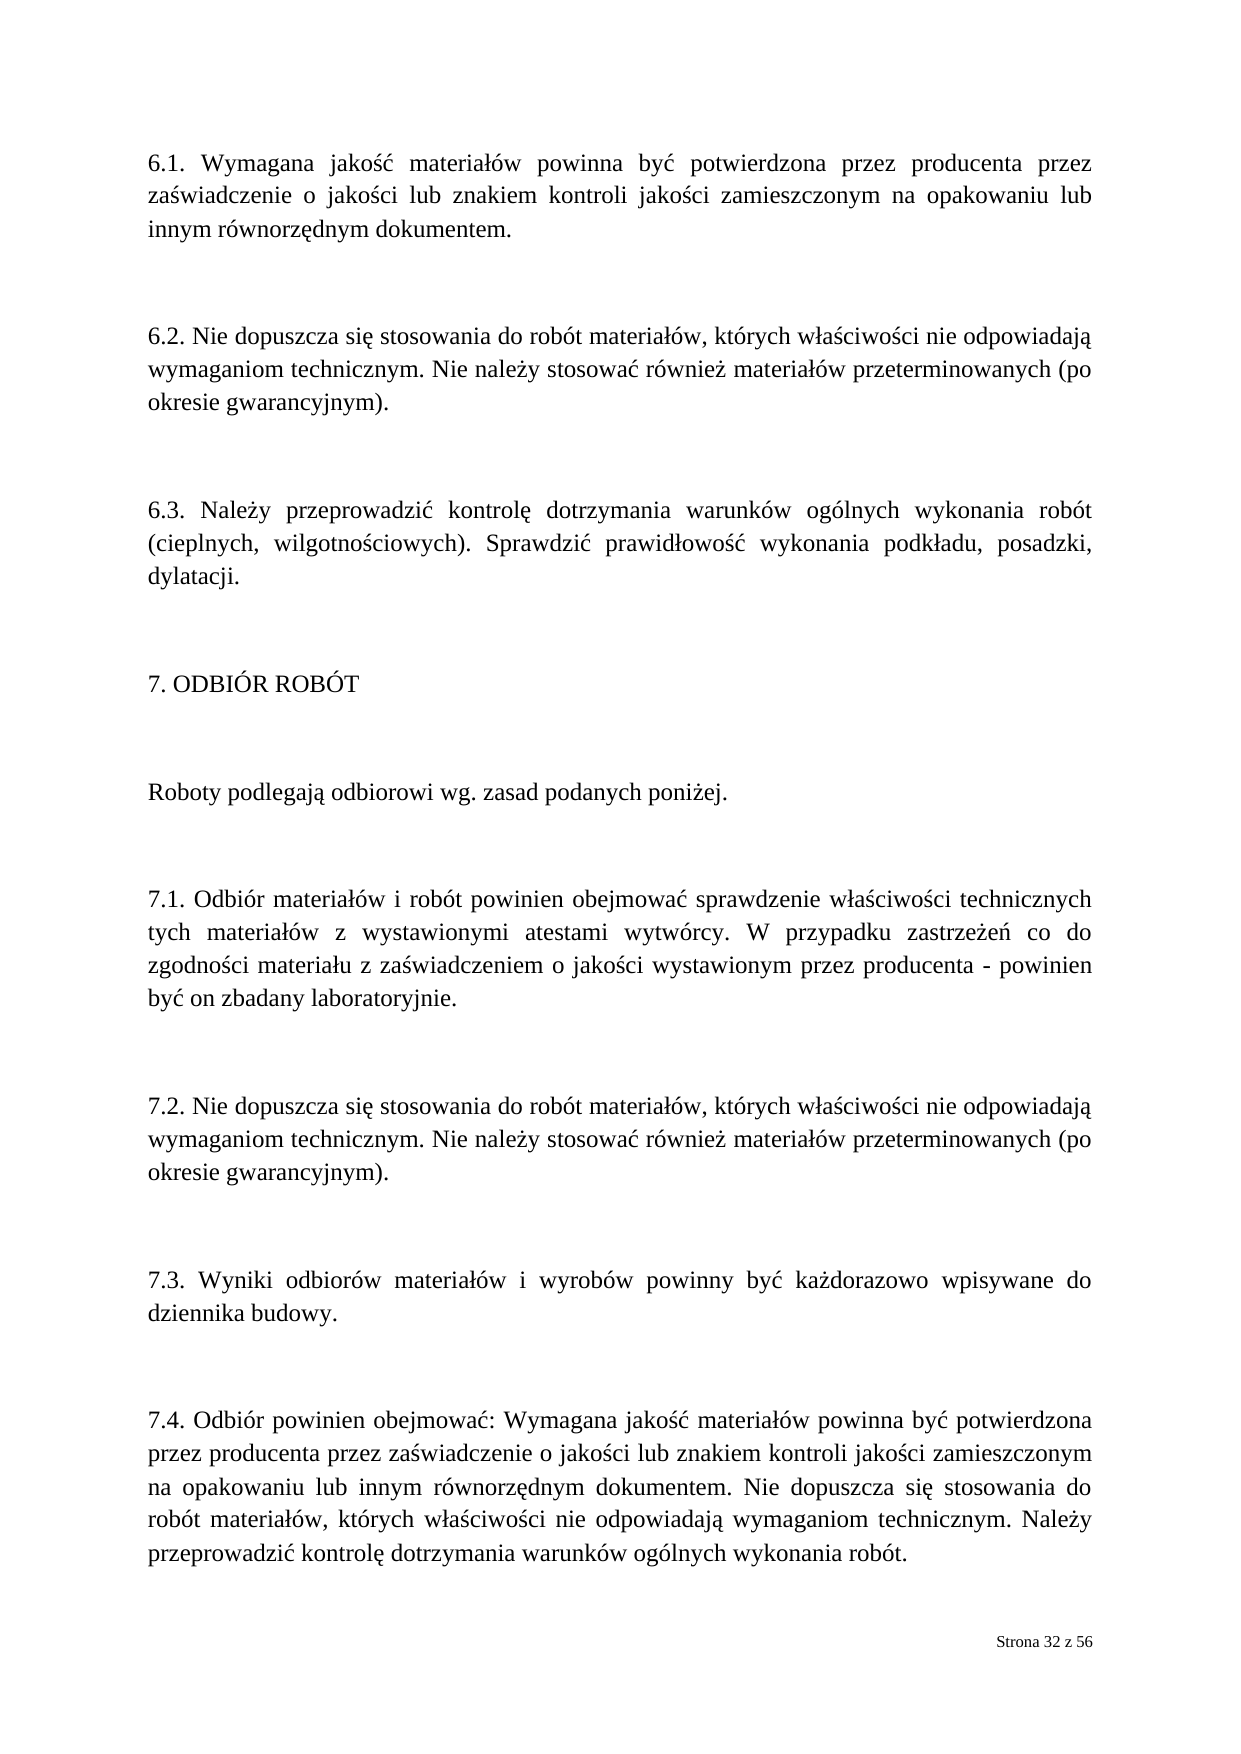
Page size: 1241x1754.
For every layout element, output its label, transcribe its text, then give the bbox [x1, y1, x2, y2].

text 6.2. Nie dopuszcza się stosowania do robót materiałów, których właściwości nie odpowiadają wymaganiom technicznym. Nie należy stosować również materiałów przeterminowanych (po okresie gwarancyjnym). [148, 321, 1093, 416]
text 7.1. Odbiór materiałów i robót powinien obejmować sprawdzenie właściwości technicznych tych materiałów z wystawionymi atestami wytwórcy. W przypadku zastrzeżeń co do zgodności materiału z zaświadczeniem o jakości wystawionym przez producenta - powinien być on zbadany laboratoryjnie. [148, 884, 1093, 1012]
text Roboty podlegają odbiorowi wg. zasad podanych poniżej. [148, 777, 1093, 805]
text 7. ODBIÓR ROBÓT [148, 669, 1093, 698]
text 6.3. Należy przeprowadzić kontrolę dotrzymania warunków ogólnych wykonania robót (cieplnych, wilgotnościowych). Sprawdzić prawidłowość wykonania podkładu, posadzki, dylatacji. [148, 495, 1093, 590]
text 6.1. Wymagana jakość materiałów powinna być potwierdzona przez producenta przez zaświadczenie o jakości lub znakiem kontroli jakości zamieszczonym na opakowaniu lub innym równorzędnym dokumentem. [148, 148, 1093, 242]
text 7.4. Odbiór powinien obejmować: Wymagana jakość materiałów powinna być potwierdzona przez producenta przez zaświadczenie o jakości lub znakiem kontroli jakości zamieszczonym na opakowaniu lub innym równorzędnym dokumentem. Nie dopuszcza się stosowania do robót materiałów, których właściwości nie odpowiadają wymaganiom technicznym. Należy przeprowadzić kontrolę dotrzymania warunków ogólnych wykonania robót. [148, 1406, 1093, 1566]
text 7.2. Nie dopuszcza się stosowania do robót materiałów, których właściwości nie odpowiadają wymaganiom technicznym. Nie należy stosować również materiałów przeterminowanych (po okresie gwarancyjnym). [148, 1091, 1093, 1186]
text 7.3. Wyniki odbiorów materiałów i wyrobów powinny być każdorazowo wpisywane do dziennika budowy. [148, 1265, 1093, 1327]
